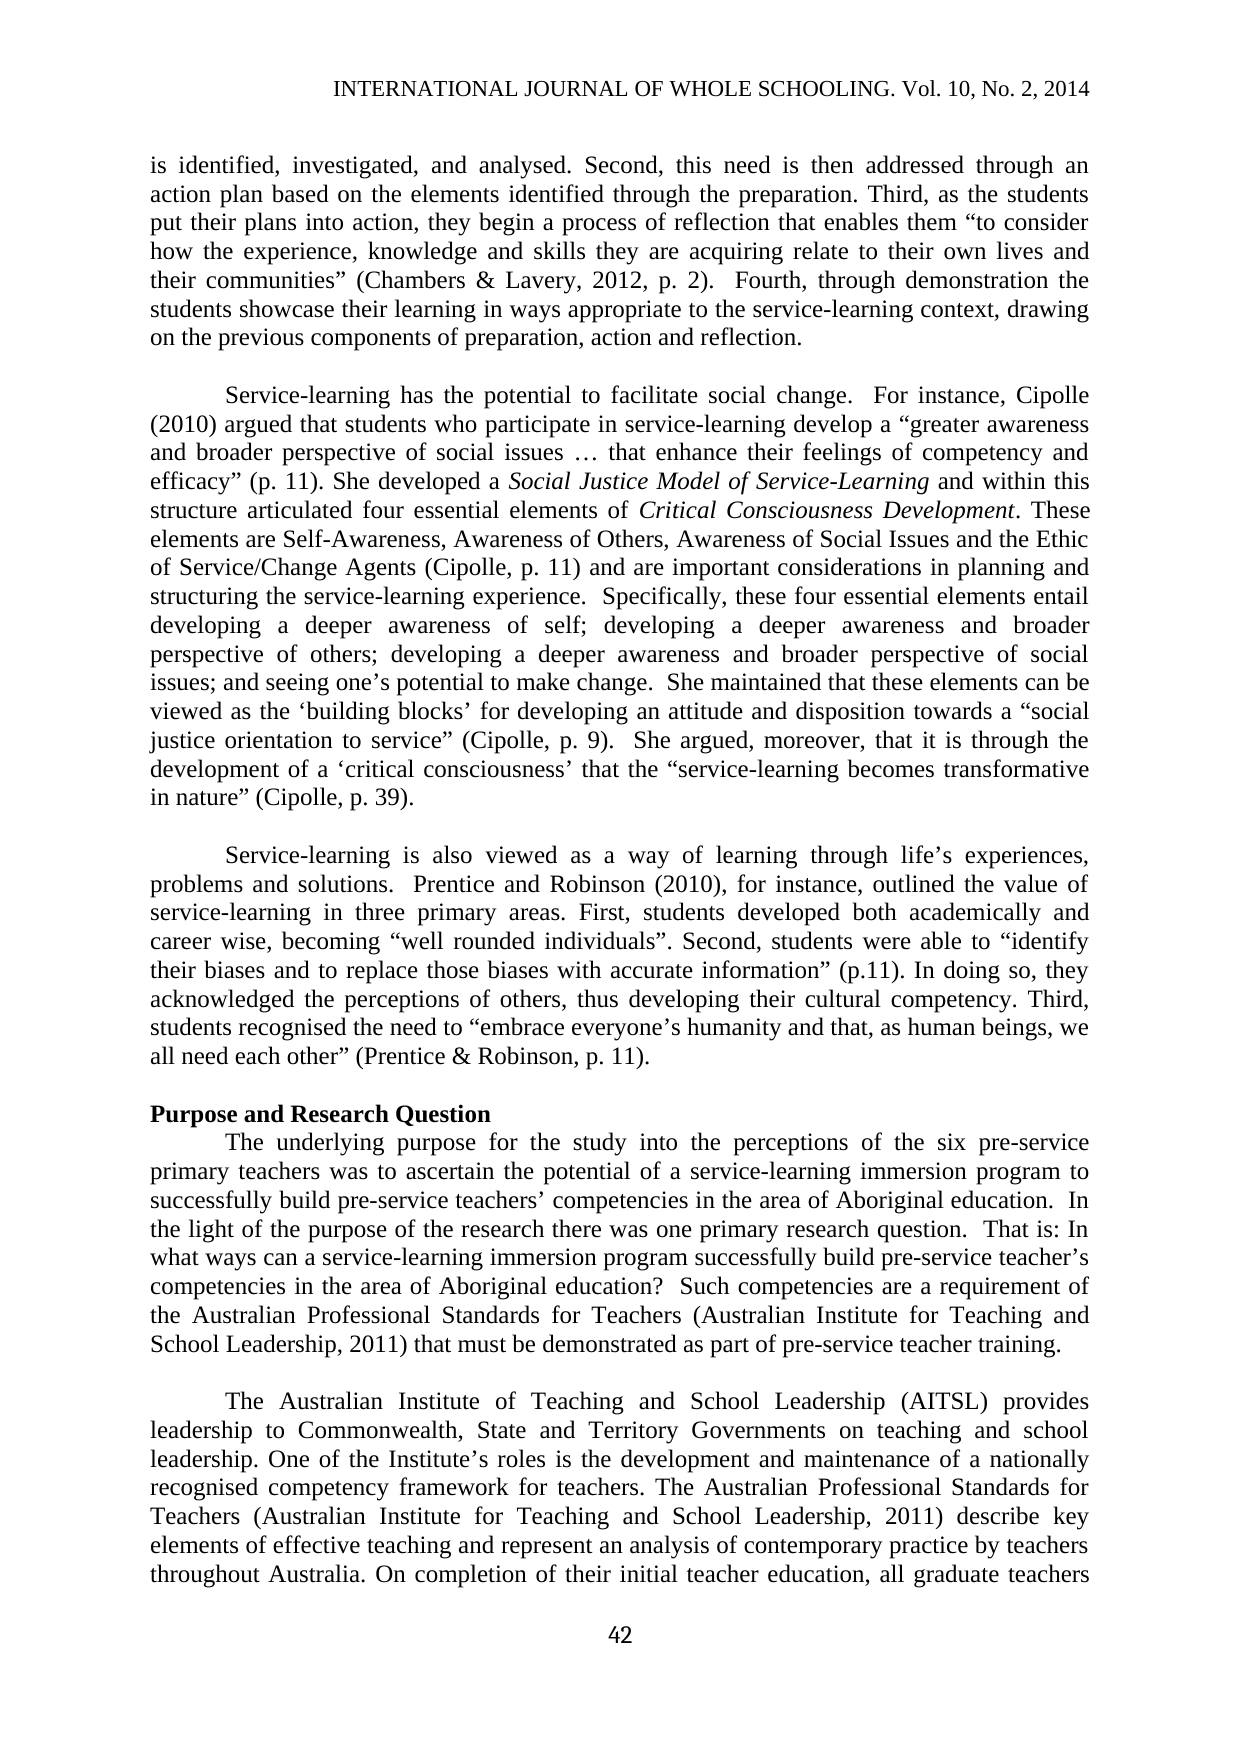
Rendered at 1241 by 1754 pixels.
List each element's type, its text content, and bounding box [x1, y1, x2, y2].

text Service-learning has the potential to facilitate social change. For instance, Cipolle (2010) argued that students who participate in service-learning develop a “greater awareness and broader perspective of social issues … that enhance their feelings of competency and efficacy” (p. 11). She developed a Social Justice Model of Service-Learning and within this structure articulated four essential elements of Critical Consciousness Development. These elements are Self-Awareness, Awareness of Others, Awareness of Social Issues and the Ethic of Service/Change Agents (Cipolle, p. 11) and are important considerations in planning and structuring the service-learning experience. Specifically, these four essential elements entail developing a deeper awareness of self; developing a deeper awareness and broader perspective of others; developing a deeper awareness and broader perspective of social issues; and seeing one’s potential to make change. She maintained that these elements can be viewed as the ‘building blocks’ for developing an attitude and disposition towards a “social justice orientation to service” (Cipolle, p. 9). She argued, moreover, that it is through the development of a ‘critical consciousness’ that the “service-learning becomes transformative in nature” (Cipolle, p. 39). [150, 380, 1090, 811]
text The underlying purpose for the study into the perceptions of the six pre-service primary teachers was to ascertain the potential of a service-learning immersion program to successfully build pre-service teachers’ competencies in the area of Aboriginal education. In the light of the purpose of the research there was one primary research question. That is: In what ways can a service-learning immersion program successfully build pre-service teacher’s competencies in the area of Aboriginal education? Such competencies are a requirement of the Australian Professional Standards for Teachers (Australian Institute for Teaching and School Leadership, 2011) that must be demonstrated as part of pre-service teacher training. [150, 1127, 1090, 1357]
text Service-learning is also viewed as a way of learning through life’s experiences, problems and solutions. Prentice and Robinson (2010), for instance, outlined the value of service-learning in three primary areas. First, students developed both academically and career wise, becoming “well rounded individuals”. Second, students were able to “identify their biases and to replace those biases with accurate information” (p.11). In doing so, they acknowledged the perceptions of others, thus developing their cultural competency. Third, students recognised the need to “embrace everyone’s humanity and that, as human beings, we all need each other” (Prentice & Robinson, p. 11). [150, 840, 1090, 1070]
text Purpose and Research Question [150, 1099, 1090, 1127]
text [150, 1386, 1090, 1587]
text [150, 150, 1090, 351]
